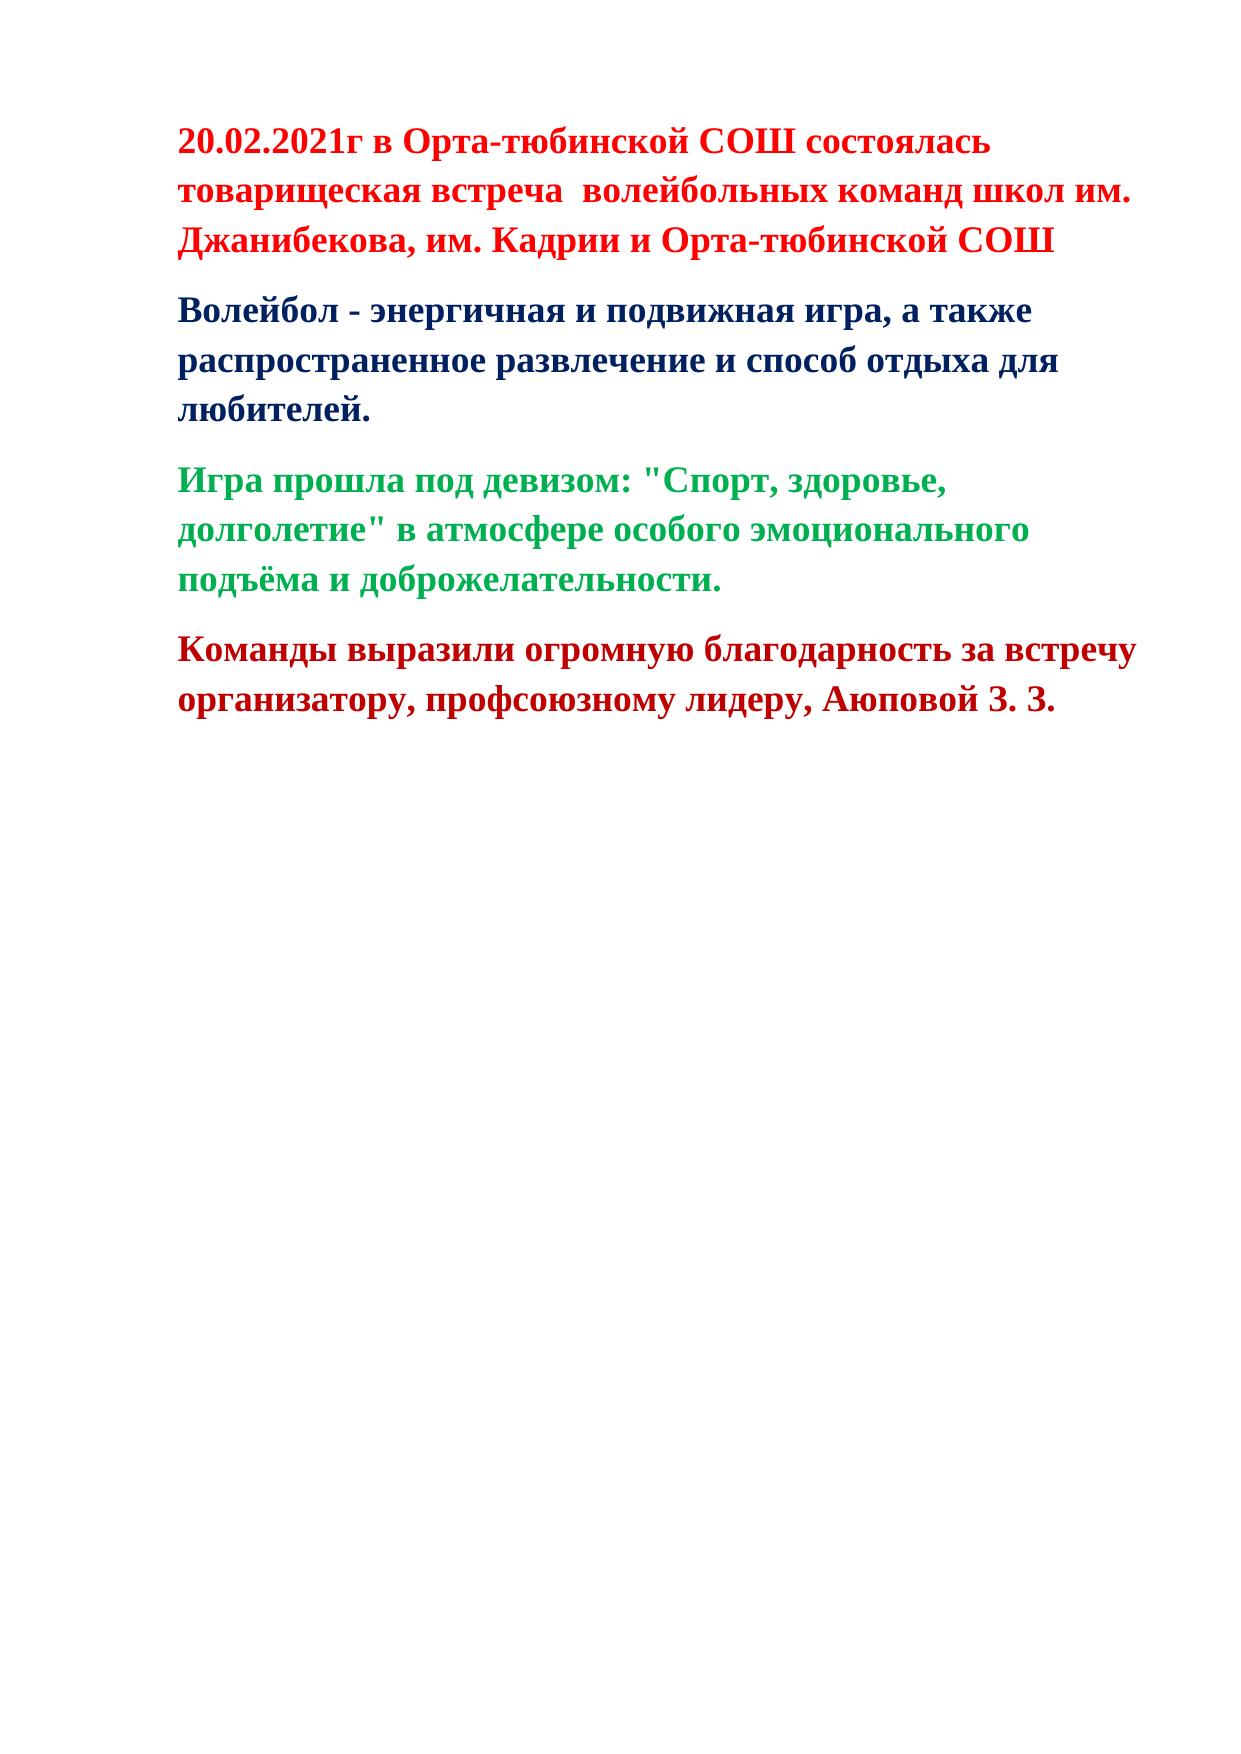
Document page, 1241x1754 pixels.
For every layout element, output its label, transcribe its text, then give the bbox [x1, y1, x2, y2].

text Команды выразили огромную благодарность за встречу организатору, профсоюзному лидеру, Аюповой З. З. [177, 627, 1152, 719]
text 20.02.2021г в Орта-тюбинской СОШ состоялась товарищеская встреча волейбольных команд школ им. Джанибекова, им. Кадрии и Орта-тюбинской СОШ [177, 118, 1152, 260]
text Игра прошла под девизом: "Спорт, здоровье, долголетие" в атмосфере особого эмоционального подъёма и доброжелательности. [177, 457, 1152, 599]
text Волейбол - энергичная и подвижная игра, а также распространенное развлечение и способ отдыха для любителей. [177, 288, 1152, 430]
